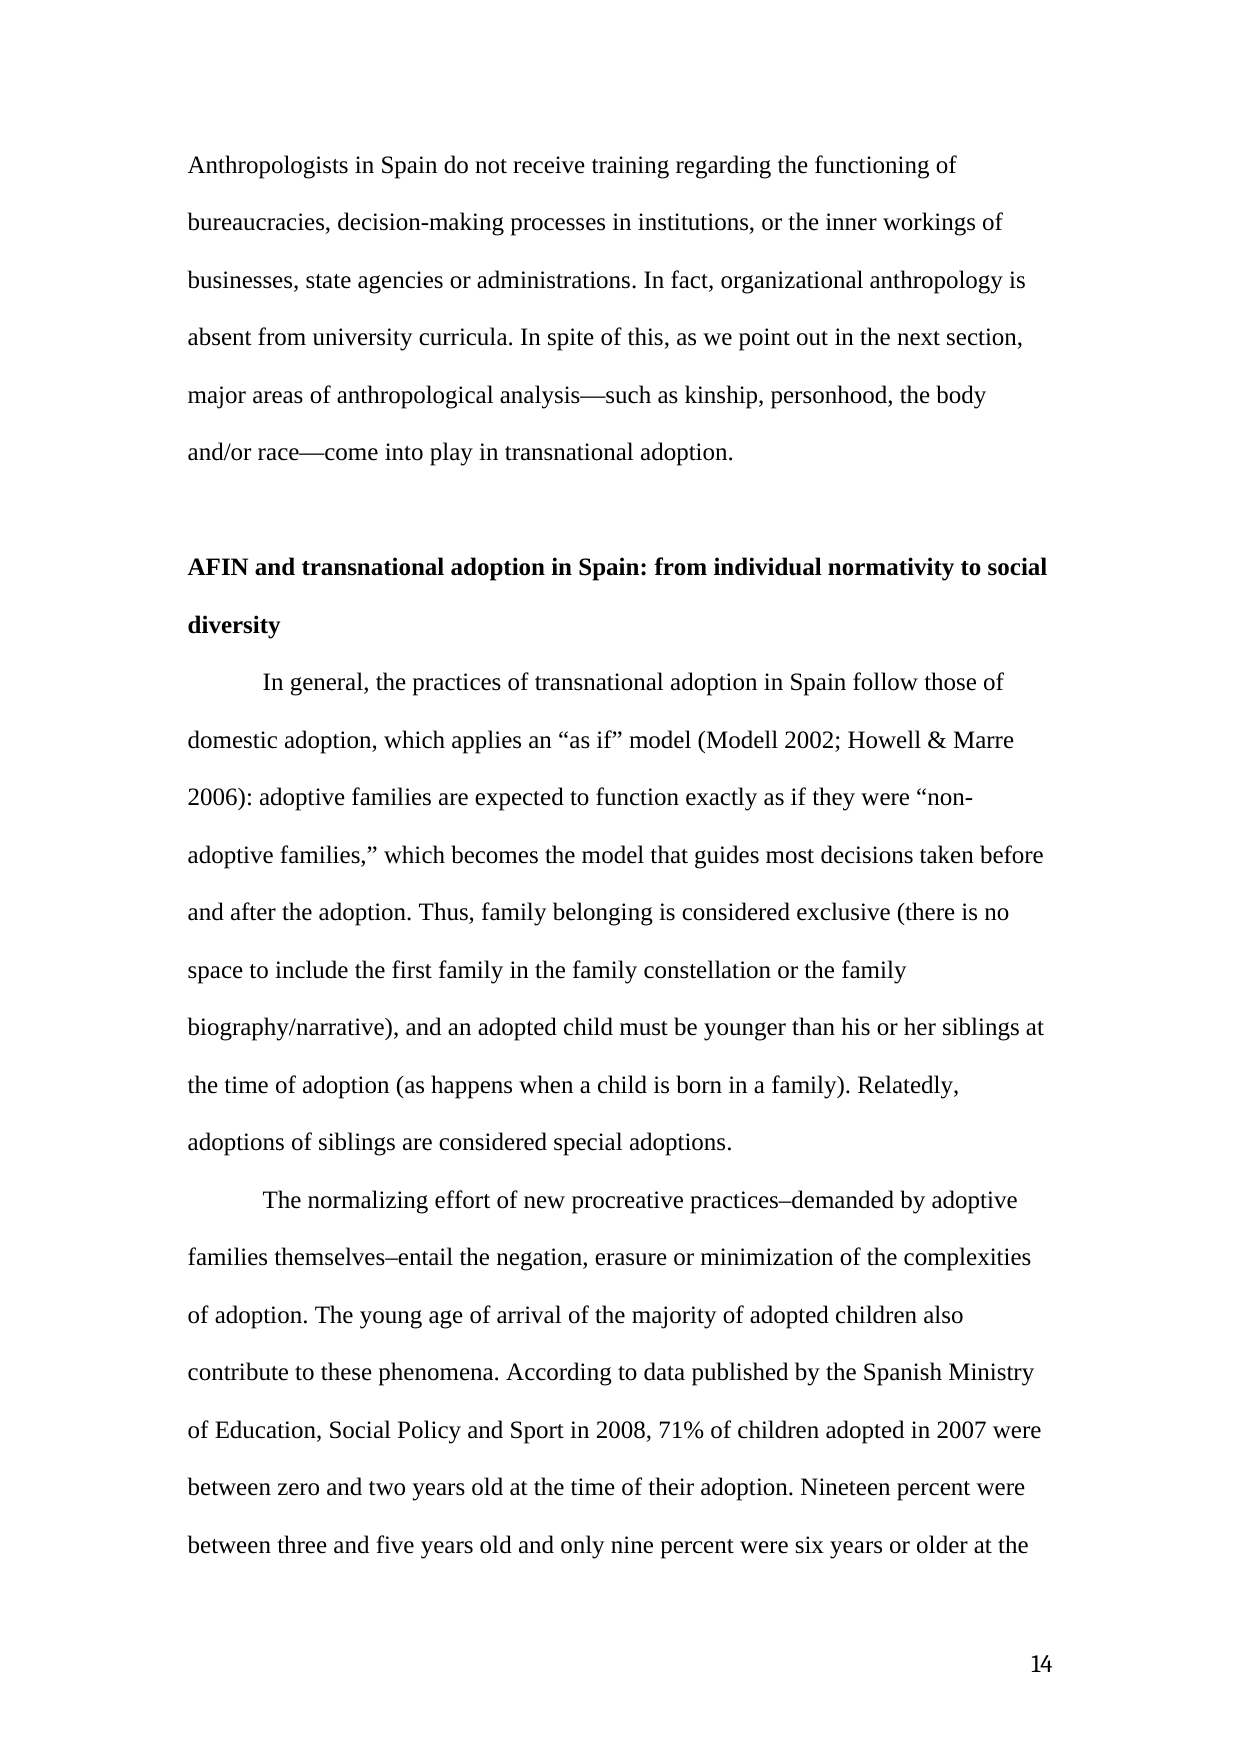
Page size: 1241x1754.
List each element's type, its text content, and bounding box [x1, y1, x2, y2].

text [187, 150, 1053, 466]
text AFIN and transnational adoption in Spain: from individual normativity to social diversity [187, 552, 1053, 639]
text In general, the practices of transnational adoption in Spain follow those of domestic adoption, which applies an “as if” model (Modell 2002; Howell & Marre 2006): adoptive families are expected to function exactly as if they were “non-adoptive families,” which becomes the model that guides most decisions taken before and after the adoption. Thus, family belonging is considered exclusive (there is no space to include the first family in the family constellation or the family biography/narrative), and an adopted child must be younger than his or her siblings at the time of adoption (as happens when a child is born in a family). Relatedly, adoptions of siblings are considered special adoptions. [187, 667, 1053, 1156]
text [187, 1185, 1053, 1559]
